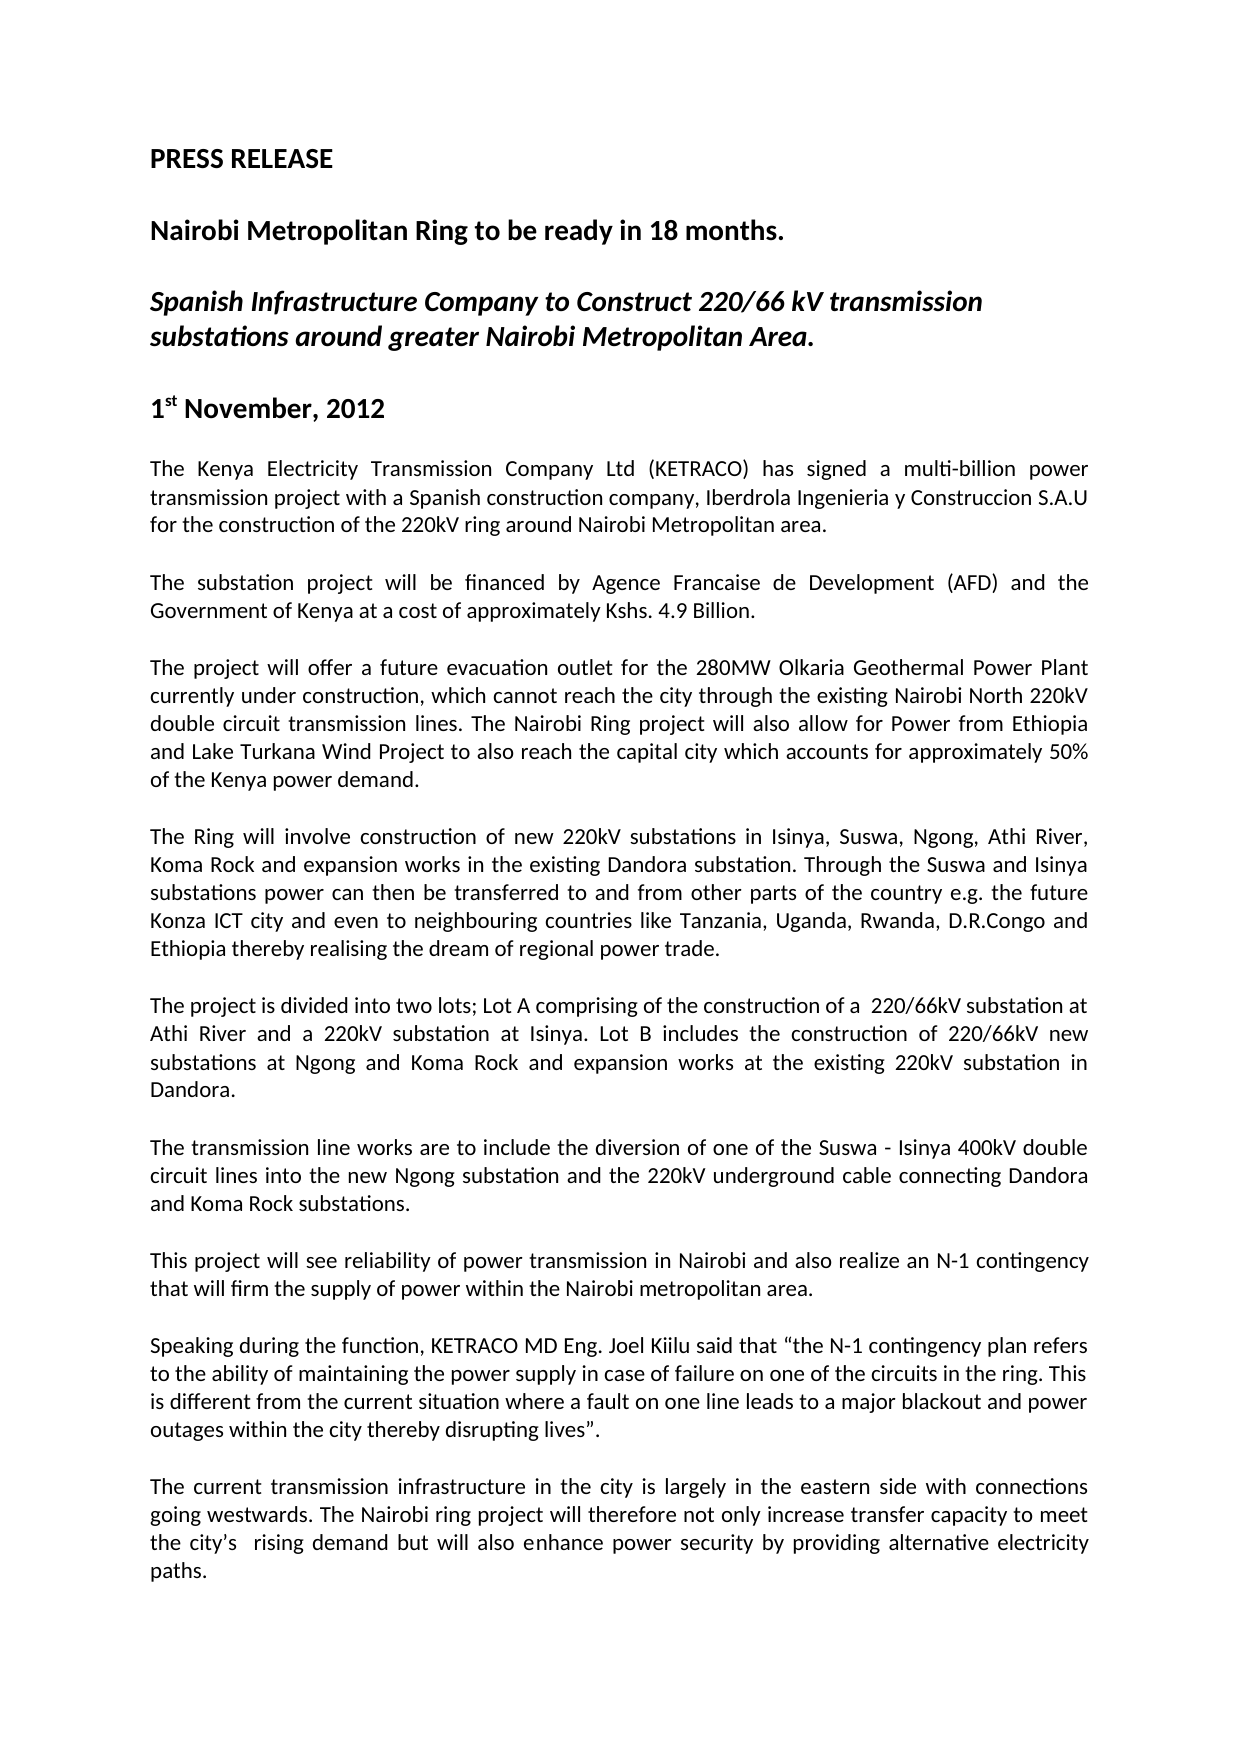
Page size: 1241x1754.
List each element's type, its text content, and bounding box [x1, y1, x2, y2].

text The substation project will be financed by Agence Francaise de Development (AFD) and the Government of Kenya at a cost of approximately Kshs. 4.9 Billion. [150, 568, 1090, 624]
text The project is divided into two lots; Lot A comprising of the construction of a 220/66kV substation at Athi River and a 220kV substation at Isinya. Lot B includes the construction of 220/66kV new substations at Ngong and Koma Rock and expansion works at the existing 220kV substation in Dandora. [150, 992, 1090, 1104]
text The current transmission infrastructure in the city is largely in the eastern side with connections going westwards. The Nairobi ring project will therefore not only increase transfer capacity to meet the city’s rising demand but will also enhance power security by providing alternative electricity paths. [150, 1472, 1090, 1584]
text The transmission line works are to include the diversion of one of the Suswa - Isinya 400kV double circuit lines into the new Ngong substation and the 220kV underground cable connecting Dandora and Koma Rock substations. [150, 1133, 1090, 1217]
text This project will see reliability of power transmission in Nairobi and also realize an N-1 contingency that will firm the supply of power within the Nairobi metropolitan area. [150, 1246, 1090, 1302]
text PRESS RELEASE [150, 140, 1090, 176]
text Nairobi Metropolitan Ring to be ready in 18 months. [150, 212, 1090, 247]
text The Kenya Electricity Transmission Company Ltd (KETRACO) has signed a multi-billion power transmission project with a Spanish construction company, Iberdrola Ingenieria y Construccion S.A.U for the construction of the 220kV ring around Nairobi Metropolitan area. [150, 454, 1090, 539]
text The project will offer a future evacuation outlet for the 280MW Olkaria Geothermal Power Plant currently under construction, which cannot reach the city through the existing Nairobi North 220kV double circuit transmission lines. The Nairobi Ring project will also allow for Power from Ethiopia and Lake Turkana Wind Project to also reach the capital city which accounts for approximately 50% of the Kenya power demand. [150, 653, 1090, 793]
text 1st November, 2012 [150, 390, 1090, 425]
text The Ring will involve construction of new 220kV substations in Isinya, Suswa, Ngong, Athi River, Koma Rock and expansion works in the existing Dandora substation. Through the Suswa and Isinya substations power can then be transferred to and from other parts of the country e.g. the future Konza ICT city and even to neighbouring countries like Tanzania, Uganda, Rwanda, D.R.Congo and Ethiopia thereby realising the dream of regional power trade. [150, 822, 1090, 962]
text Speaking during the function, KETRACO MD Eng. Joel Kiilu said that “the N-1 contingency plan refers to the ability of maintaining the power supply in case of failure on one of the circuits in the ring. This is different from the current situation where a fault on one line leads to a major blackout and power outages within the city thereby disrupting lives”. [150, 1331, 1090, 1443]
text Spanish Infrastructure Company to Construct 220/66 kV transmission substations around greater Nairobi Metropolitan Area. [150, 283, 1090, 354]
